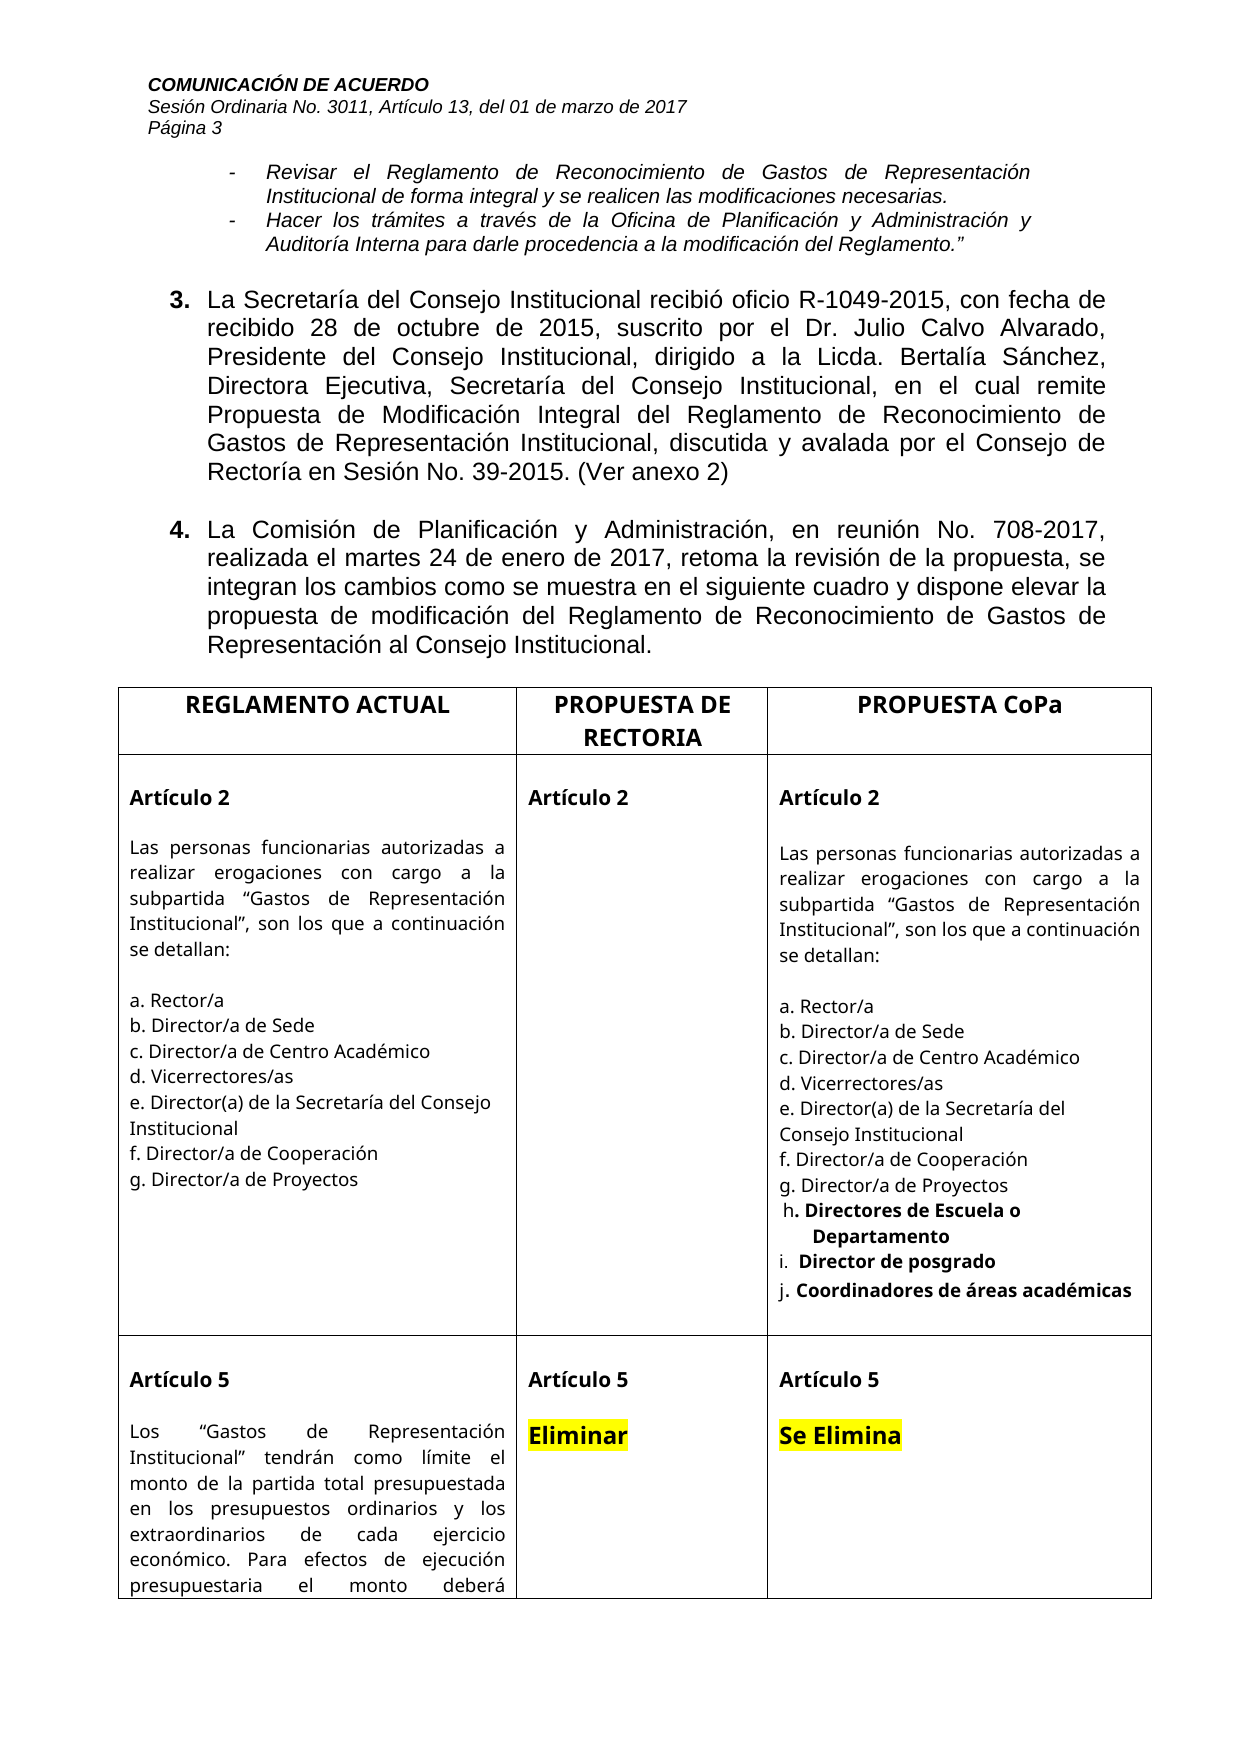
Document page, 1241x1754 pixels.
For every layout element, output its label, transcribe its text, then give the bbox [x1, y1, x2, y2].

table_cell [119, 1336, 516, 1597]
list Revisar el Reglamento de Reconocimiento de Gastos de Representación Institucional de forma integral y se realicen las modificaciones necesarias. [228, 160, 1033, 208]
table_cell Artículo 2 [517, 755, 767, 1335]
table_header REGLAMENTO ACTUAL [119, 688, 516, 753]
table_cell Artículo 2 Las personas funcionarias autorizadas a realizar erogaciones con cargo a la subpartida “Gastos de Representación Institucional”, son los que a continuación se detallan: a. Rector/a b. Director/a de Sede c. Director/a de Centro Académico d. Vicerrectores/as e. Director(a) de la Secretaría del Consejo Institucional f. Director/a de Cooperación g. Director/a de Proyectos [119, 755, 516, 1335]
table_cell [768, 1336, 1151, 1597]
table_header PROPUESTA DE RECTORIA [517, 688, 767, 753]
list La Comisión de Planificación y Administración, en reunión No. 708-2017, realizada el martes 24 de enero de 2017, retoma la revisión de la propuesta, se integran los cambios como se muestra en el siguiente cuadro y dispone elevar la propuesta de modificación del Reglamento de Reconocimiento de Gastos de Representación al Consejo Institucional. [169, 515, 1107, 658]
list La Secretaría del Consejo Institucional recibió oficio R-1049-2015, con fecha de recibido 28 de octubre de 2015, suscrito por el Dr. Julio Calvo Alvarado, Presidente del Consejo Institucional, dirigido a la Licda. Bertalía Sánchez, Directora Ejecutiva, Secretaría del Consejo Institucional, en el cual remite Propuesta de Modificación Integral del Reglamento de Reconocimiento de Gastos de Representación Institucional, discutida y avalada por el Consejo de Rectoría en Sesión No. 39-2015. (Ver anexo 2) [169, 285, 1107, 486]
table_header PROPUESTA CoPa [768, 688, 1151, 753]
table_cell Artículo 5 Eliminar [517, 1336, 767, 1597]
list Hacer los trámites a través de la Oficina de Planificación y Administración y Auditoría Interna para darle procedencia a la modificación del Reglamento.” [228, 208, 1033, 256]
table_cell Artículo 2 Las personas funcionarias autorizadas a realizar erogaciones con cargo a la subpartida “Gastos de Representación Institucional”, son los que a continuación se detallan: a. Rector/a b. Director/a de Sede c. Director/a de Centro Académico d. Vicerrectores/as e. Director(a) de la Secretaría del Consejo Institucional f. Director/a de Cooperación g. Director/a de Proyectos h. Directores de Escuela o Departamento i. Director de posgrado j. Coordinadores de áreas académicas [768, 755, 1151, 1335]
